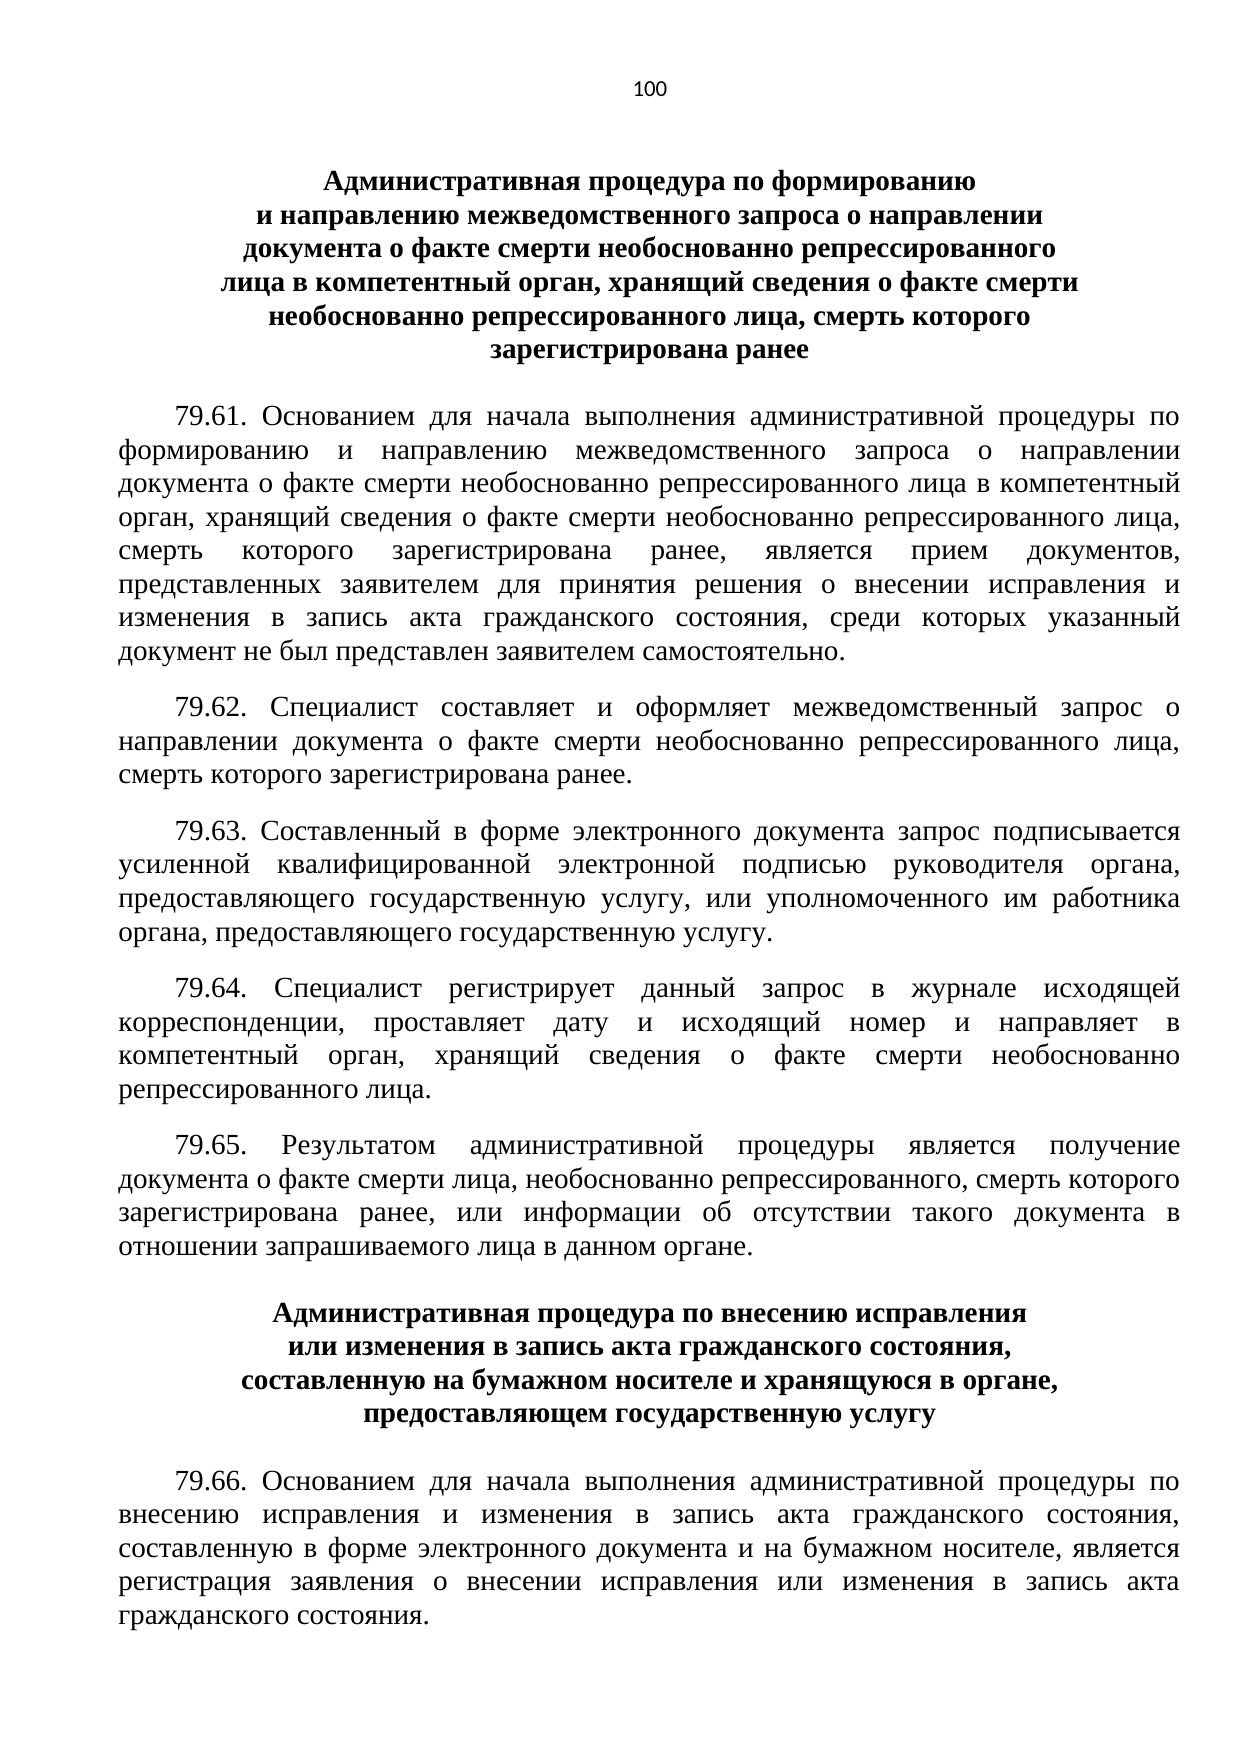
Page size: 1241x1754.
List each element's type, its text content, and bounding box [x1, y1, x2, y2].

text 79.61. Основанием для начала выполнения административной процедуры по формированию и направлению межведомственного запроса о направлении документа о факте смерти необоснованно репрессированного лица в компетентный орган, хранящий сведения о факте смерти необоснованно репрессированного лица, смерть которого зарегистрирована ранее, является прием документов, представленных заявителем для принятия решения о внесении исправления и изменения в запись акта гражданского состояния, среди которых указанный документ не был представлен заявителем самостоятельно. [118, 398, 1181, 667]
title и направлению межведомственного запроса о направлении [118, 197, 1181, 231]
text 79.66. Основанием для начала выполнения административной процедуры по внесению исправления и изменения в запись акта гражданского состояния, составленную в форме электронного документа и на бумажном носителе, является регистрация заявления о внесении исправления или изменения в запись акта гражданского состояния. [118, 1463, 1181, 1630]
title предоставляющем государственную услугу [118, 1396, 1181, 1429]
title необоснованно репрессированного лица, смерть которого [118, 298, 1181, 331]
text 79.65. Результатом административной процедуры является получение документа о факте смерти лица, необоснованно репрессированного, смерть которого зарегистрирована ранее, или информации об отсутствии такого документа в отношении запрашиваемого лица в данном органе. [118, 1127, 1181, 1261]
text 79.64. Специалист регистрирует данный запрос в журнале исходящей корреспонденции, проставляет дату и исходящий номер и направляет в компетентный орган, хранящий сведения о факте смерти необоснованно репрессированного лица. [118, 970, 1181, 1104]
title документа о факте смерти необоснованно репрессированного [118, 231, 1181, 264]
title Административная процедура по внесению исправления [118, 1295, 1181, 1328]
title или изменения в запись акта гражданского состояния, [118, 1328, 1181, 1362]
title лица в компетентный орган, хранящий сведения о факте смерти [118, 264, 1181, 298]
text 79.63. Составленный в форме электронного документа запрос подписывается усиленной квалифицированной электронной подписью руководителя органа, предоставляющего государственную услугу, или уполномоченного им работника органа, предоставляющего государственную услугу. [118, 813, 1181, 947]
text 79.62. Специалист составляет и оформляет межведомственный запрос о направлении документа о факте смерти необоснованно репрессированного лица, смерть которого зарегистрирована ранее. [118, 689, 1181, 790]
title составленную на бумажном носителе и хранящуюся в органе, [118, 1362, 1181, 1396]
title Административная процедура по формированию [118, 163, 1181, 197]
title зарегистрирована ранее [118, 331, 1181, 365]
